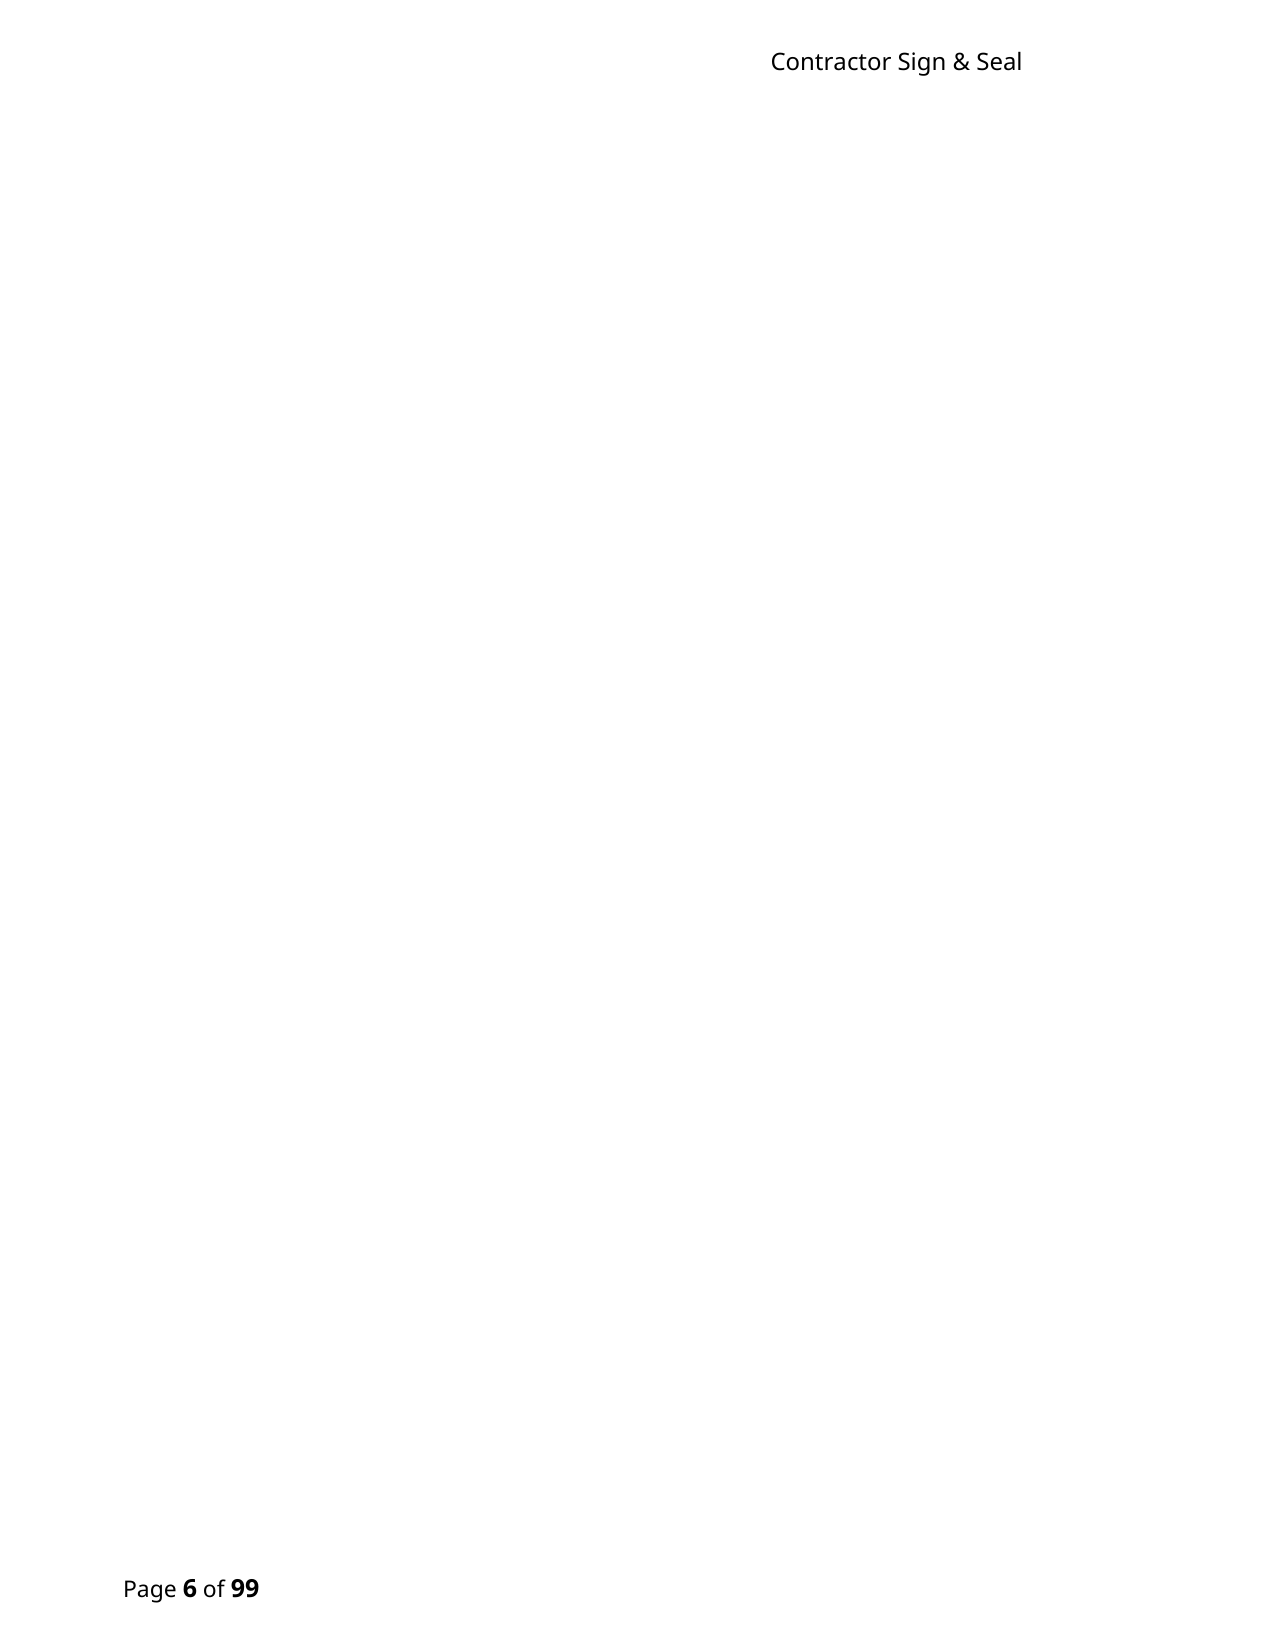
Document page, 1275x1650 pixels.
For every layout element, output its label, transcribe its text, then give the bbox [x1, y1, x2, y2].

text Contractor Sign & Seal [123, 44, 1023, 77]
